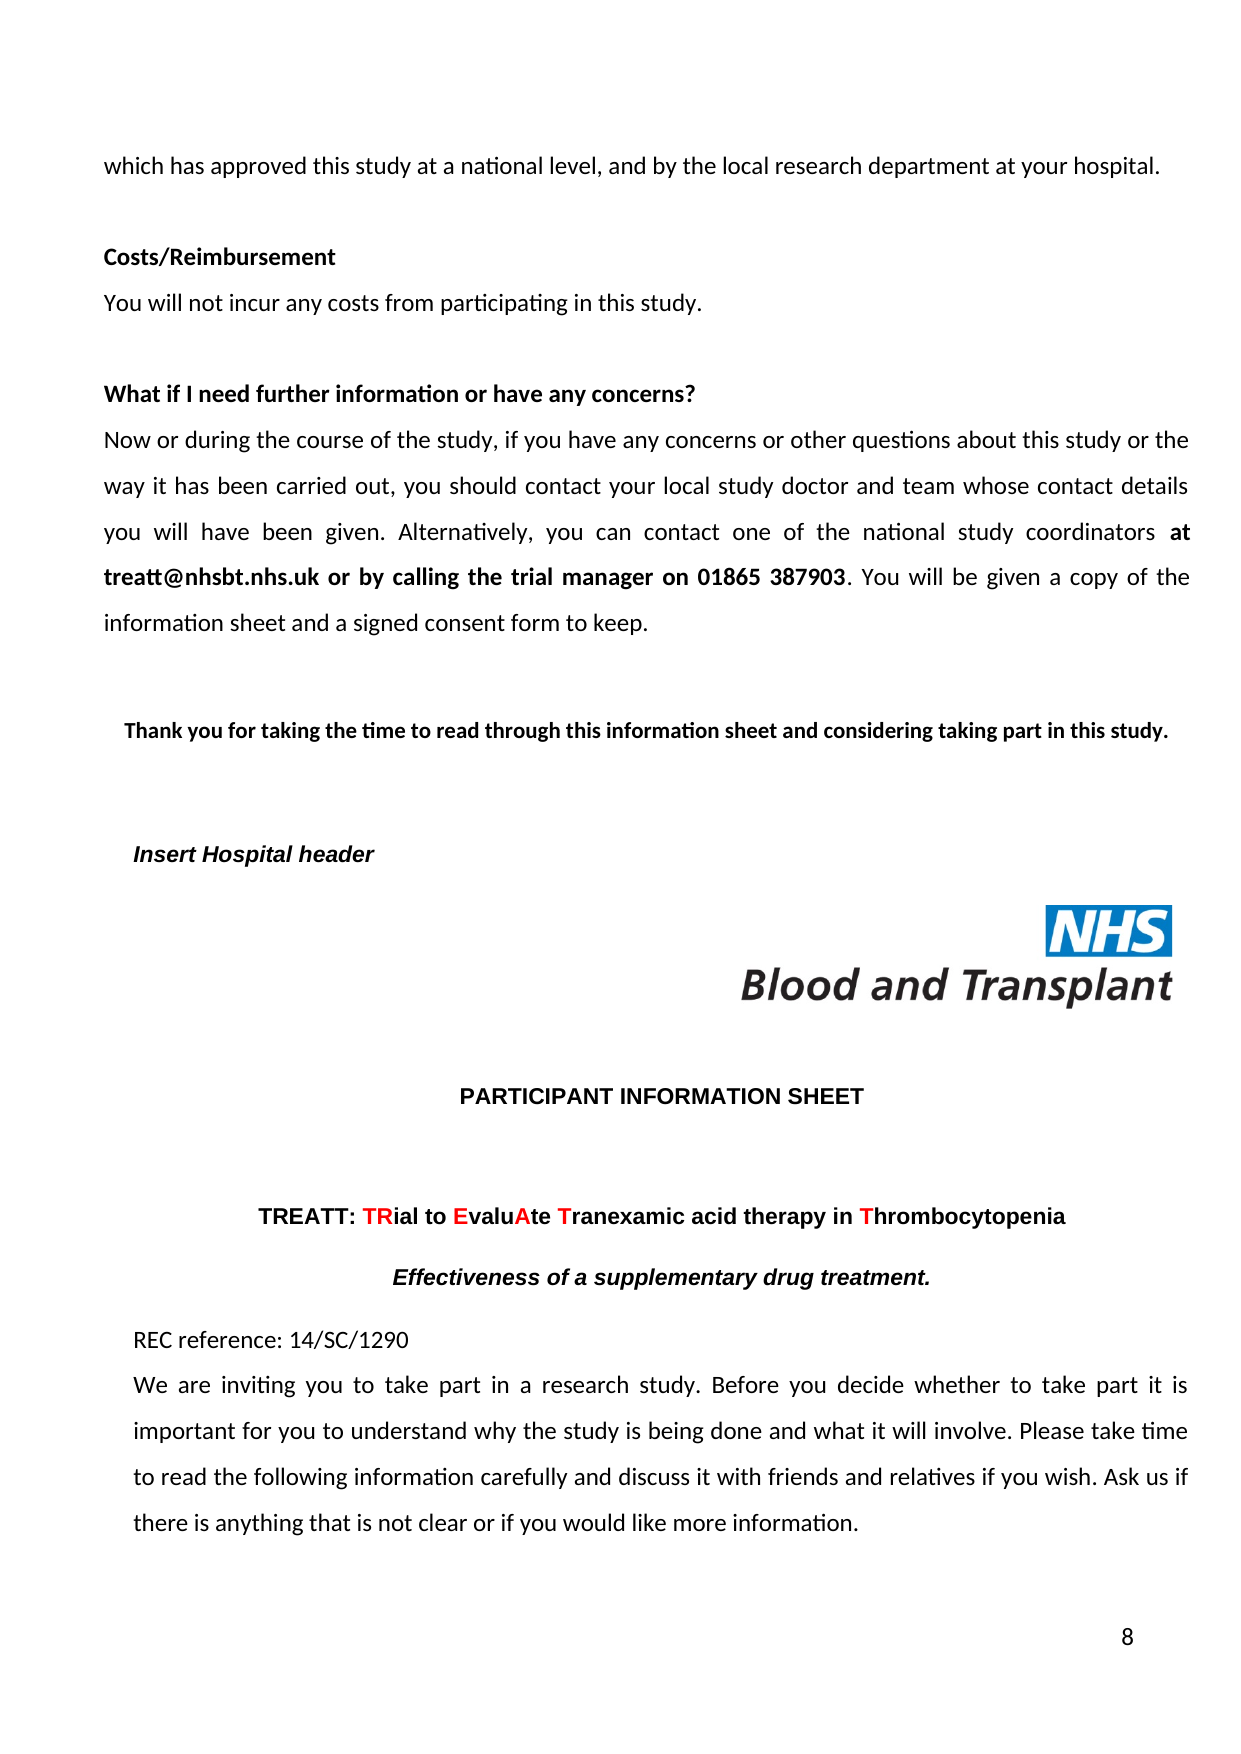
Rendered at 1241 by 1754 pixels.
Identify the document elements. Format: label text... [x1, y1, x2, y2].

text Costs/Reimbursement [103, 241, 1191, 272]
text You will not incur any costs from participating in this study. [103, 287, 1191, 318]
text PARTICIPANT INFORMATION SHEET [133, 1083, 1191, 1109]
text What if I need further information or have any concerns? [103, 379, 1191, 409]
picture [741, 905, 1173, 1009]
text Now or during the course of the study, if you have any concerns or other questions about this study or the way it has been carried out, you should contact your local study doctor and team whose contact details you will have been given. Alternatively, you can contact one of the national study coordinators at treatt@nhsbt.nhs.uk or by calling the trial manager on 01865 387903. You will be given a copy of the information sheet and a signed consent form to keep. [103, 424, 1191, 638]
text Insert Hospital header [133, 841, 1191, 868]
text We are inviting you to take part in a research study. Before you decide whether to take part it is important for you to understand why the study is being done and what it will involve. Please take time to read the following information carefully and discuss it with friends and relatives if you wish. Ask us if there is anything that is not clear or if you would like more information. [133, 1370, 1191, 1537]
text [103, 150, 1191, 181]
text TREATT: TRial to EvaluAte Tranexamic acid therapy in Thrombocytopenia [133, 1203, 1191, 1230]
text Effectiveness of a supplementary drug treatment. [133, 1264, 1191, 1290]
text REC reference: 14/SC/1290 [133, 1324, 1191, 1354]
text Thank you for taking the time to read through this information sheet and considering taking part in this study. [103, 716, 1191, 744]
